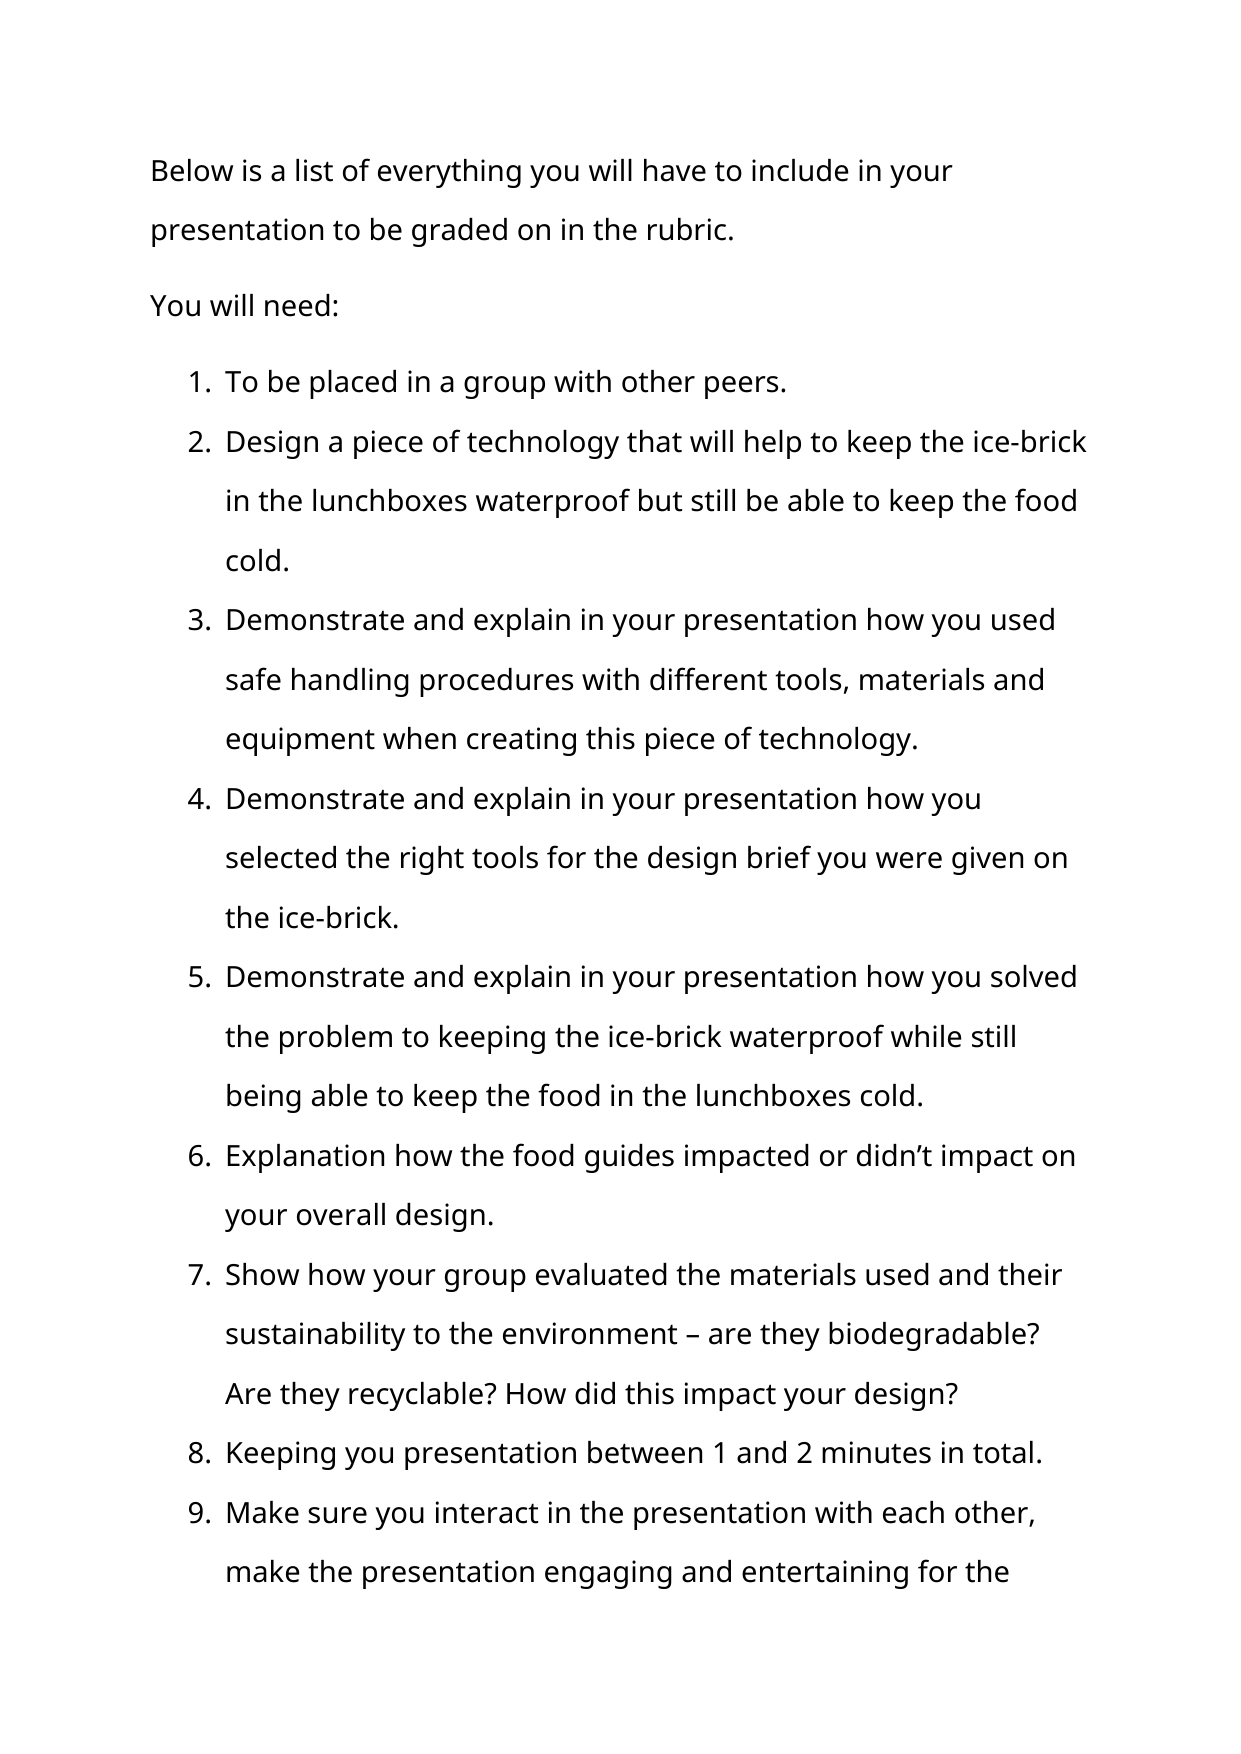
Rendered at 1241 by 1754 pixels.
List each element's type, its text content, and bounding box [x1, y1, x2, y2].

list Demonstrate and explain in your presentation how you used safe handling procedures with different tools, materials and equipment when creating this piece of technology. [187, 600, 1090, 758]
text You will need: [150, 286, 1090, 325]
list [187, 1492, 1090, 1591]
text Below is a list of everything you will have to include in your presentation to be graded on in the rubric. [150, 150, 1090, 249]
list Show how your group evaluated the materials used and their sustainability to the environment – are they biodegradable? Are they recyclable? How did this impact your design? [187, 1254, 1090, 1413]
list Keeping you presentation between 1 and 2 minutes in total. [187, 1432, 1090, 1472]
list Demonstrate and explain in your presentation how you selected the right tools for the design brief you were given on the ice-brick. [187, 778, 1090, 937]
list Explanation how the food guides impacted or didn’t impact on your overall design. [187, 1135, 1090, 1234]
list To be placed in a group with other peers. [187, 362, 1090, 401]
list Demonstrate and explain in your presentation how you solved the problem to keeping the ice-brick waterproof while still being able to keep the food in the lunchboxes cold. [187, 957, 1090, 1115]
list Design a piece of technology that will help to keep the ice-brick in the lunchboxes waterproof but still be able to keep the food cold. [187, 421, 1090, 580]
